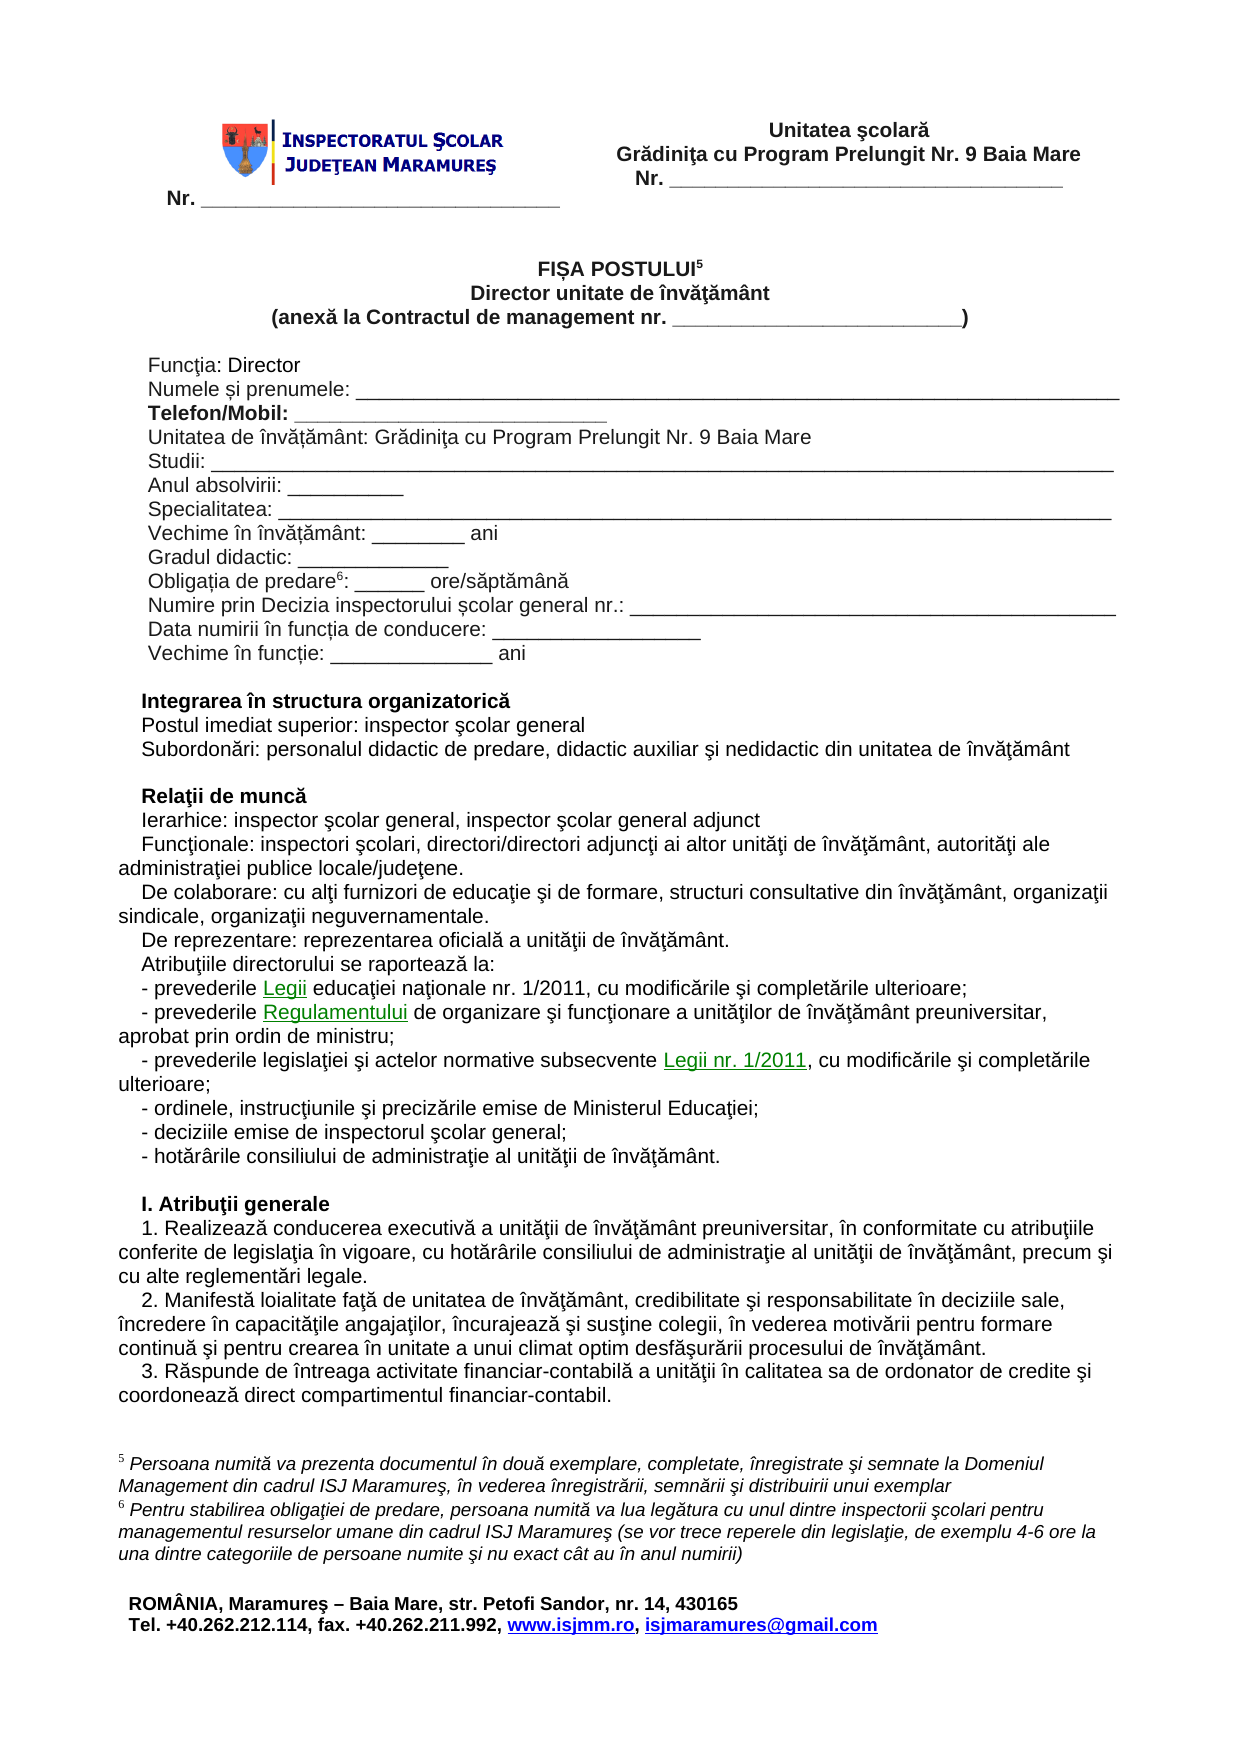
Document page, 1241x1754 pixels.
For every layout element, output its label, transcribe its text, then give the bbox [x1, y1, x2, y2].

text - deciziile emise de inspectorul şcolar general; [118, 1120, 1122, 1144]
text - prevederile legislaţiei şi actelor normative subsecvente Legii nr. 1/2011, cu modificările şi completările ulterioare; [118, 1048, 1122, 1096]
text De colaborare: cu alţi furnizori de educaţie şi de formare, structuri consultative din învăţământ, organizaţii sindicale, organizaţii neguvernamentale. [118, 880, 1122, 928]
text Vechime în funcție: ______________ ani [118, 641, 1122, 664]
text Relaţii de muncă [118, 784, 1122, 808]
text 2. Manifestă loialitate faţă de unitatea de învăţământ, credibilitate şi responsabilitate în deciziile sale, încredere în capacităţile angajaţilor, încurajează şi susţine colegii, în vederea motivării pentru formare continuă şi pentru crearea în unitate a unui climat optim desfăşurării procesului de învăţământ. [118, 1287, 1122, 1359]
text Numire prin Decizia inspectorului școlar general nr.: __________________________________________ [118, 593, 1122, 617]
text Telefon/Mobil: ___________________________ [118, 401, 1122, 425]
text Subordonări: personalul didactic de predare, didactic auxiliar şi nedidactic din unitatea de învăţământ [118, 736, 1122, 760]
text Data numirii în funcția de conducere: __________________ [118, 617, 1122, 641]
text Specialitatea: ________________________________________________________________________ [118, 497, 1122, 521]
text Numele și prenumele: __________________________________________________________________ [118, 377, 1122, 401]
text Postul imediat superior: inspector şcolar general [118, 712, 1122, 736]
text Funcţia: Director [118, 353, 1122, 377]
text I. Atribuţii generale [118, 1192, 1122, 1216]
text Funcţionale: inspectori şcolari, directori/directori adjuncţi ai altor unităţi de învăţământ, autorităţi ale administraţiei publice locale/judeţene. [118, 832, 1122, 880]
text (anexă la Contractul de management nr. _________________________) [118, 305, 1122, 329]
text De reprezentare: reprezentarea oficială a unităţii de învăţământ. [118, 928, 1122, 952]
text Ierarhice: inspector şcolar general, inspector şcolar general adjunct [118, 808, 1122, 832]
text 1. Realizează conducerea executivă a unităţii de învăţământ preuniversitar, în conformitate cu atribuţiile conferite de legislaţia în vigoare, cu hotărârile consiliului de administraţie al unităţii de învăţământ, precum şi cu alte reglementări legale. [118, 1216, 1122, 1287]
text Obligația de predare: ______ ore/săptămână [118, 569, 1122, 593]
text Anul absolvirii: __________ [118, 473, 1122, 497]
text - hotărârile consiliului de administraţie al unităţii de învăţământ. [118, 1144, 1122, 1168]
text 3. Răspunde de întreaga activitate financiar-contabilă a unităţii în calitatea sa de ordonator de credite şi coordonează direct compartimentul financiar-contabil. [118, 1359, 1122, 1407]
text Director unitate de învăţământ [118, 281, 1122, 305]
text - ordinele, instrucţiunile şi precizările emise de Ministerul Educaţiei; [118, 1096, 1122, 1120]
text Unitatea de învățământ: Grădiniţa cu Program Prelungit Nr. 9 Baia Mare [118, 425, 1122, 449]
text Gradul didactic: _____________ [118, 545, 1122, 569]
text FIȘA POSTULUI [118, 257, 1122, 281]
text - prevederile Regulamentului de organizare şi funcţionare a unităţilor de învăţământ preuniversitar, aprobat prin ordin de ministru; [118, 1000, 1122, 1048]
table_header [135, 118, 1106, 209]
picture [216, 118, 511, 186]
text Integrarea în structura organizatorică [118, 688, 1122, 712]
text Vechime în învățământ: ________ ani [118, 521, 1122, 545]
text Studii: ______________________________________________________________________________ [118, 449, 1122, 473]
text - prevederile Legii educaţiei naţionale nr. 1/2011, cu modificările şi completările ulterioare; [118, 976, 1122, 1000]
text Atribuţiile directorului se raportează la: [118, 952, 1122, 976]
